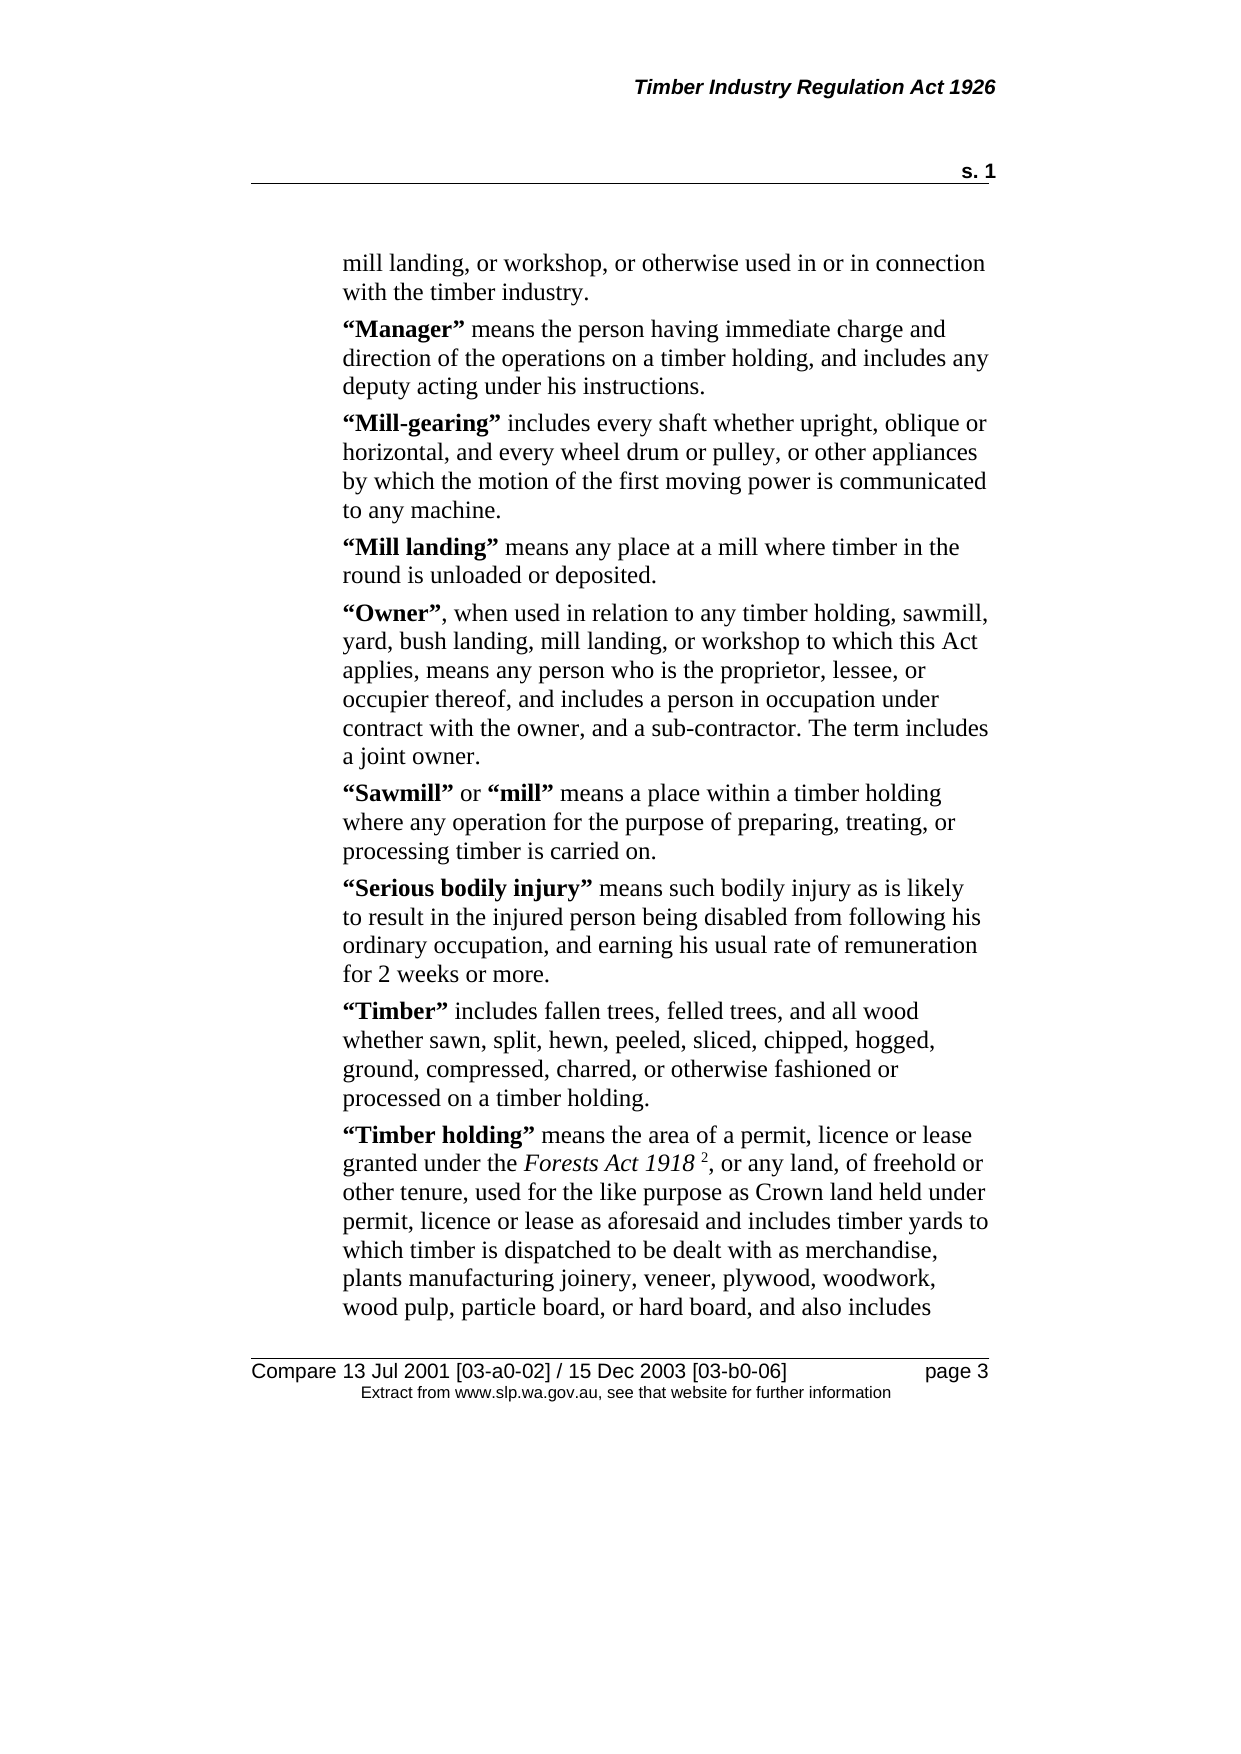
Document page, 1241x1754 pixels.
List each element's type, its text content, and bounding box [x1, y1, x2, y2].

text “Manager” means the person having immediate charge and direction of the operations on a timber holding, and includes any deputy acting under his instructions. [251, 314, 989, 400]
text “Mill landing” means any place at a mill where timber in the round is unloaded or deposited. [251, 532, 989, 589]
text “Owner”, when used in relation to any timber holding, sawmill, yard, bush landing, mill landing, or workshop to which this Act applies, means any person who is the proprietor, lessee, or occupier thereof, and includes a person in occupation under contract with the owner, and a sub-contractor. The term includes a joint owner. [251, 598, 989, 770]
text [251, 248, 989, 306]
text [251, 1120, 989, 1321]
text “Sawmill” or “mill” means a place within a timber holding where any operation for the purpose of preparing, treating, or processing timber is carried on. [251, 778, 989, 865]
text “Mill-gearing” includes every shaft whether upright, oblique or horizontal, and every wheel drum or pulley, or other appliances by which the motion of the first moving power is communicated to any machine. [251, 408, 989, 523]
text “Timber” includes fallen trees, felled trees, and all wood whether sawn, split, hewn, peeled, sliced, chipped, hogged, ground, compressed, charred, or otherwise fashioned or processed on a timber holding. [251, 996, 989, 1111]
text “Serious bodily injury” means such bodily injury as is likely to result in the injured person being disabled from following his ordinary occupation, and earning his usual rate of remuneration for 2 weeks or more. [251, 873, 989, 988]
